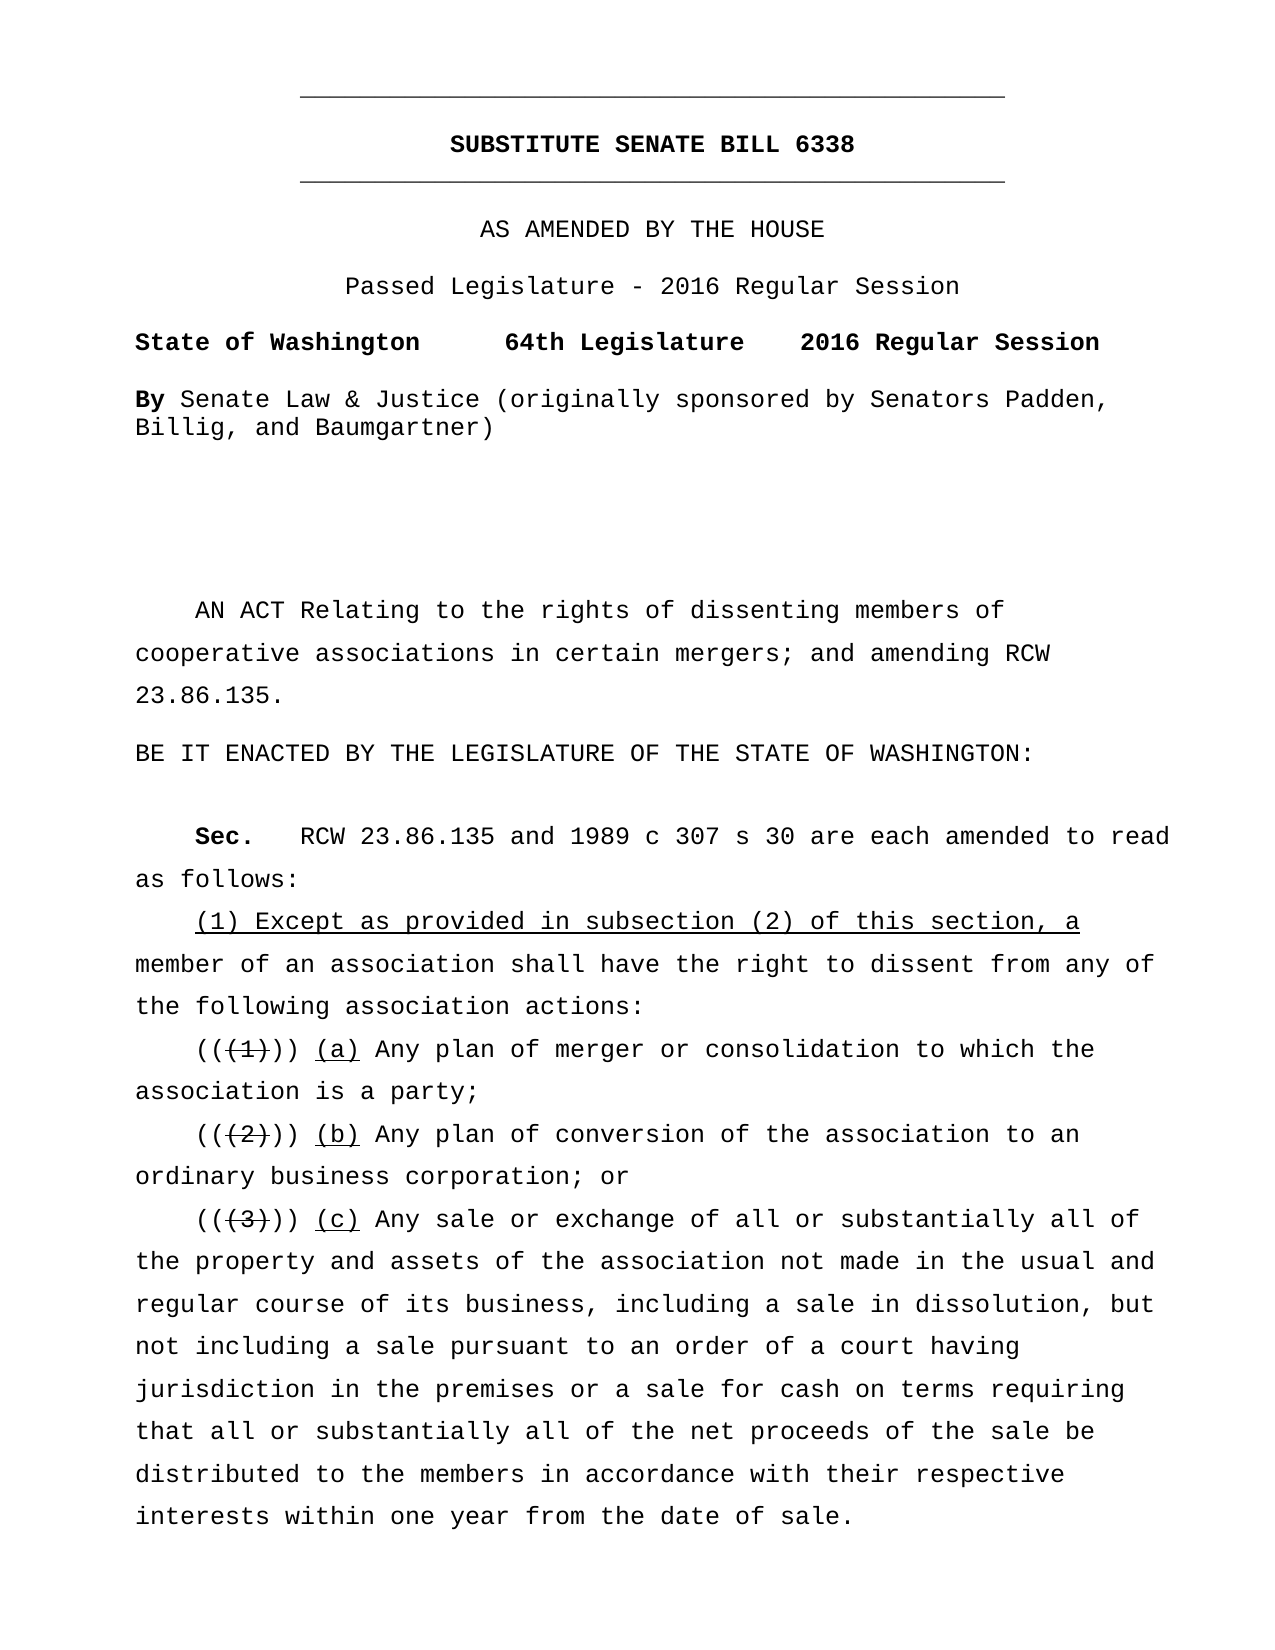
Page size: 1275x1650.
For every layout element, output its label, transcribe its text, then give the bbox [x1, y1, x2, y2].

text AN ACT Relating to the rights of dissenting members of cooperative associations in certain mergers; and amending RCW 23.86.135. [135, 585, 1170, 712]
text By Senate Law & Justice (originally sponsored by Senators Padden, Billig, and Baumgartner) [135, 387, 1170, 443]
text State of Washington 64th Legislature 2016 Regular Session [135, 330, 1170, 358]
text BE IT ENACTED BY THE LEGISLATURE OF THE STATE OF WASHINGTON: [135, 741, 1170, 769]
text (((2))) (b) Any plan of conversion of the association to an ordinary business corporation; or [135, 1108, 1170, 1193]
text _______________________________________________ [135, 75, 1170, 103]
text _______________________________________________ [135, 160, 1170, 188]
text Sec. RCW 23.86.135 and 1989 c 307 s 30 are each amended to read as follows: [135, 811, 1170, 896]
text AS AMENDED BY THE HOUSE [135, 217, 1170, 245]
text (((1))) (a) Any plan of merger or consolidation to which the association is a party; [135, 1023, 1170, 1108]
text (((3))) (c) Any sale or exchange of all or substantially all of the property and assets of the association not made in the usual and regular course of its business, including a sale in dissolution, but not including a sale pursuant to an order of a court having jurisdiction in the premises or a sale for cash on terms requiring that all or substantially all of the net proceeds of the sale be distributed to the members in accordance with their respective interests within one year from the date of sale. [135, 1193, 1170, 1533]
text Passed Legislature - 2016 Regular Session [135, 273, 1170, 302]
text SUBSTITUTE SENATE BILL 6338 [135, 132, 1170, 160]
text (1) Except as provided in subsection (2) of this section, a member of an association shall have the right to dissent from any of the following association actions: [135, 896, 1170, 1023]
